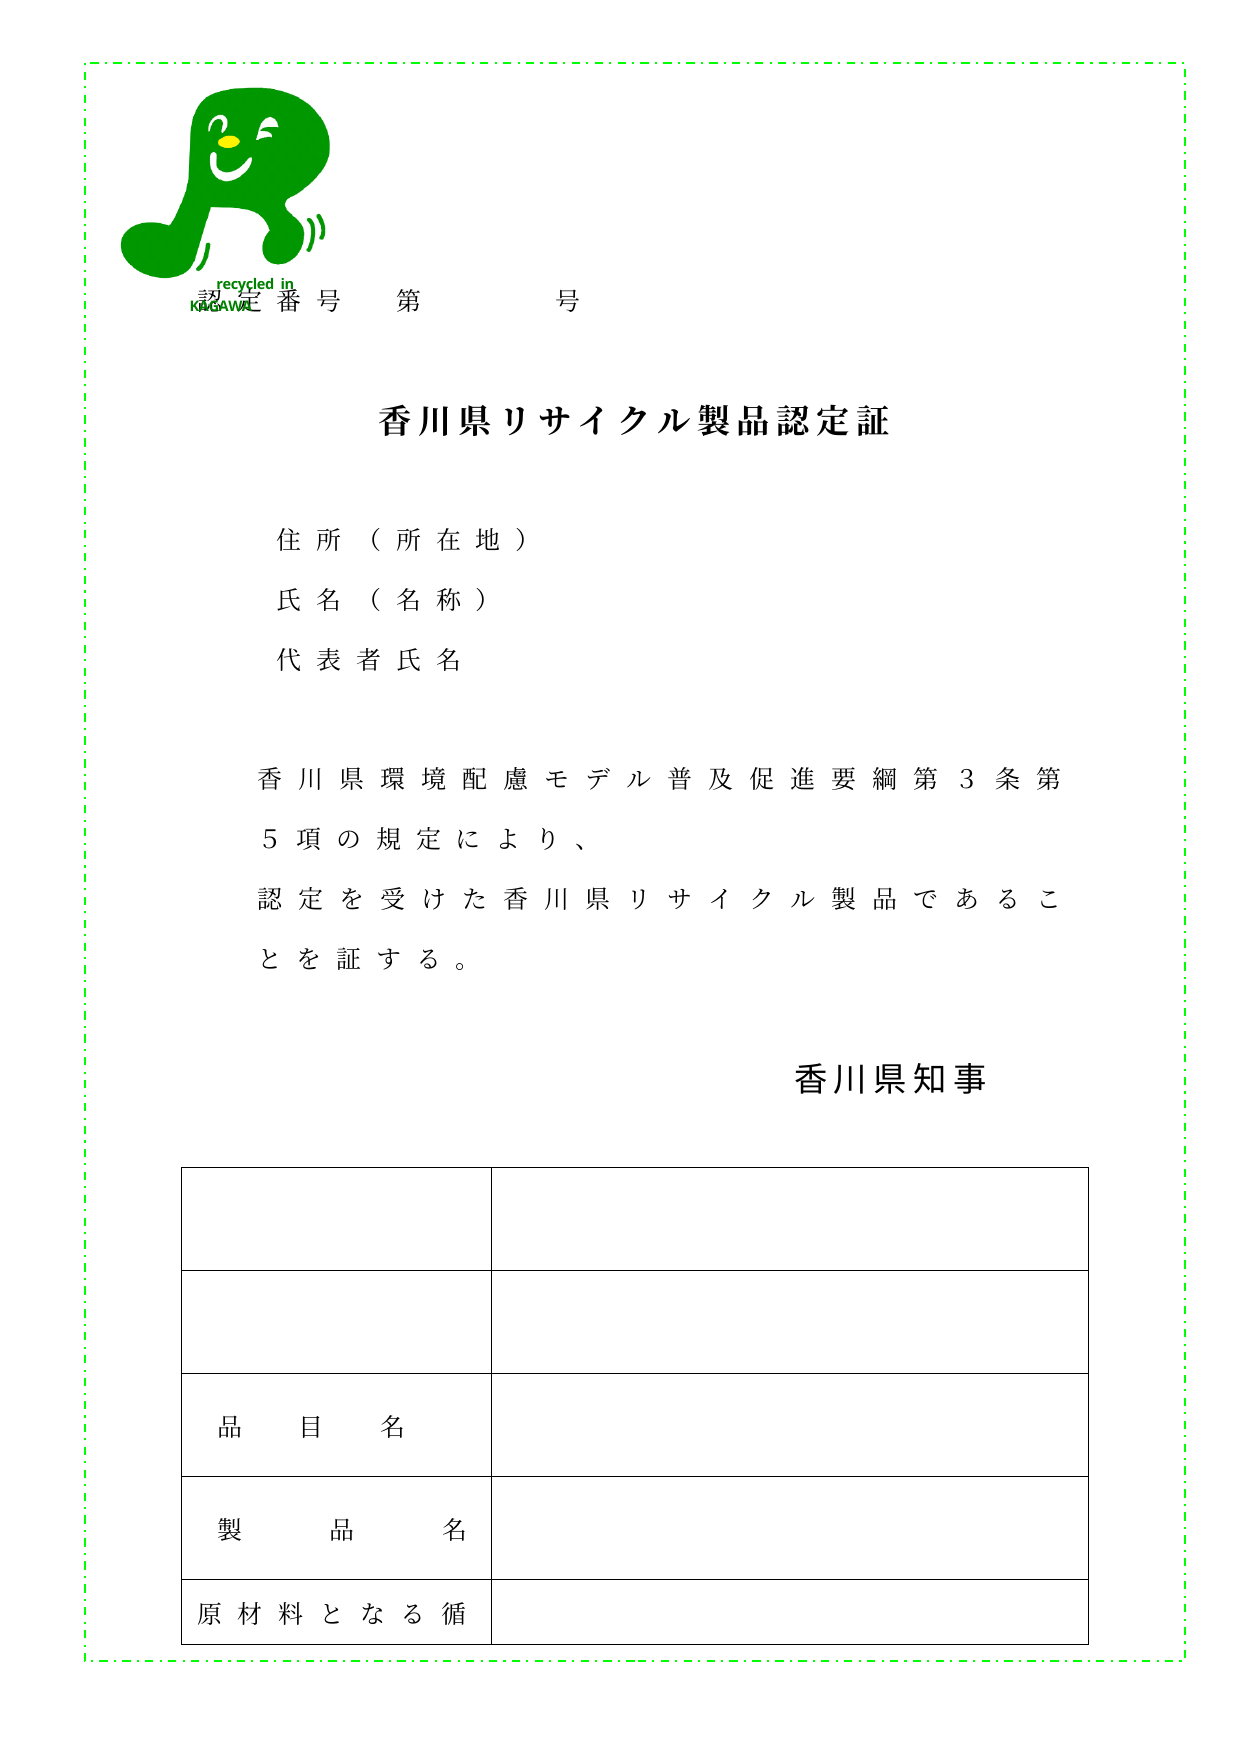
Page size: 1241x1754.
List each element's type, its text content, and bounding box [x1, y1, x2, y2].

table_cell 品目名 [182, 1374, 491, 1476]
table_cell [492, 1580, 1088, 1644]
table_cell [492, 1168, 1088, 1270]
table_cell [182, 1271, 491, 1373]
table_cell [492, 1477, 1088, 1579]
table_cell [492, 1271, 1088, 1373]
table_header 認定番号 第 号 香川県リサイクル製品認定証 住所（所在地） 氏名（名称） 代表者氏名 香川県環境配慮モデル普及促進要綱第３条第５項の規定により、 認定を受けた香川県リサイクル製品であることを証する。 香川県知事 [182, 150, 1088, 1167]
picture [119, 86, 332, 279]
table_cell [182, 1168, 491, 1270]
table_cell 原材料となる循環資源名 [182, 1580, 491, 1644]
table_cell [492, 1374, 1088, 1476]
table_cell 製品名 [182, 1477, 491, 1579]
